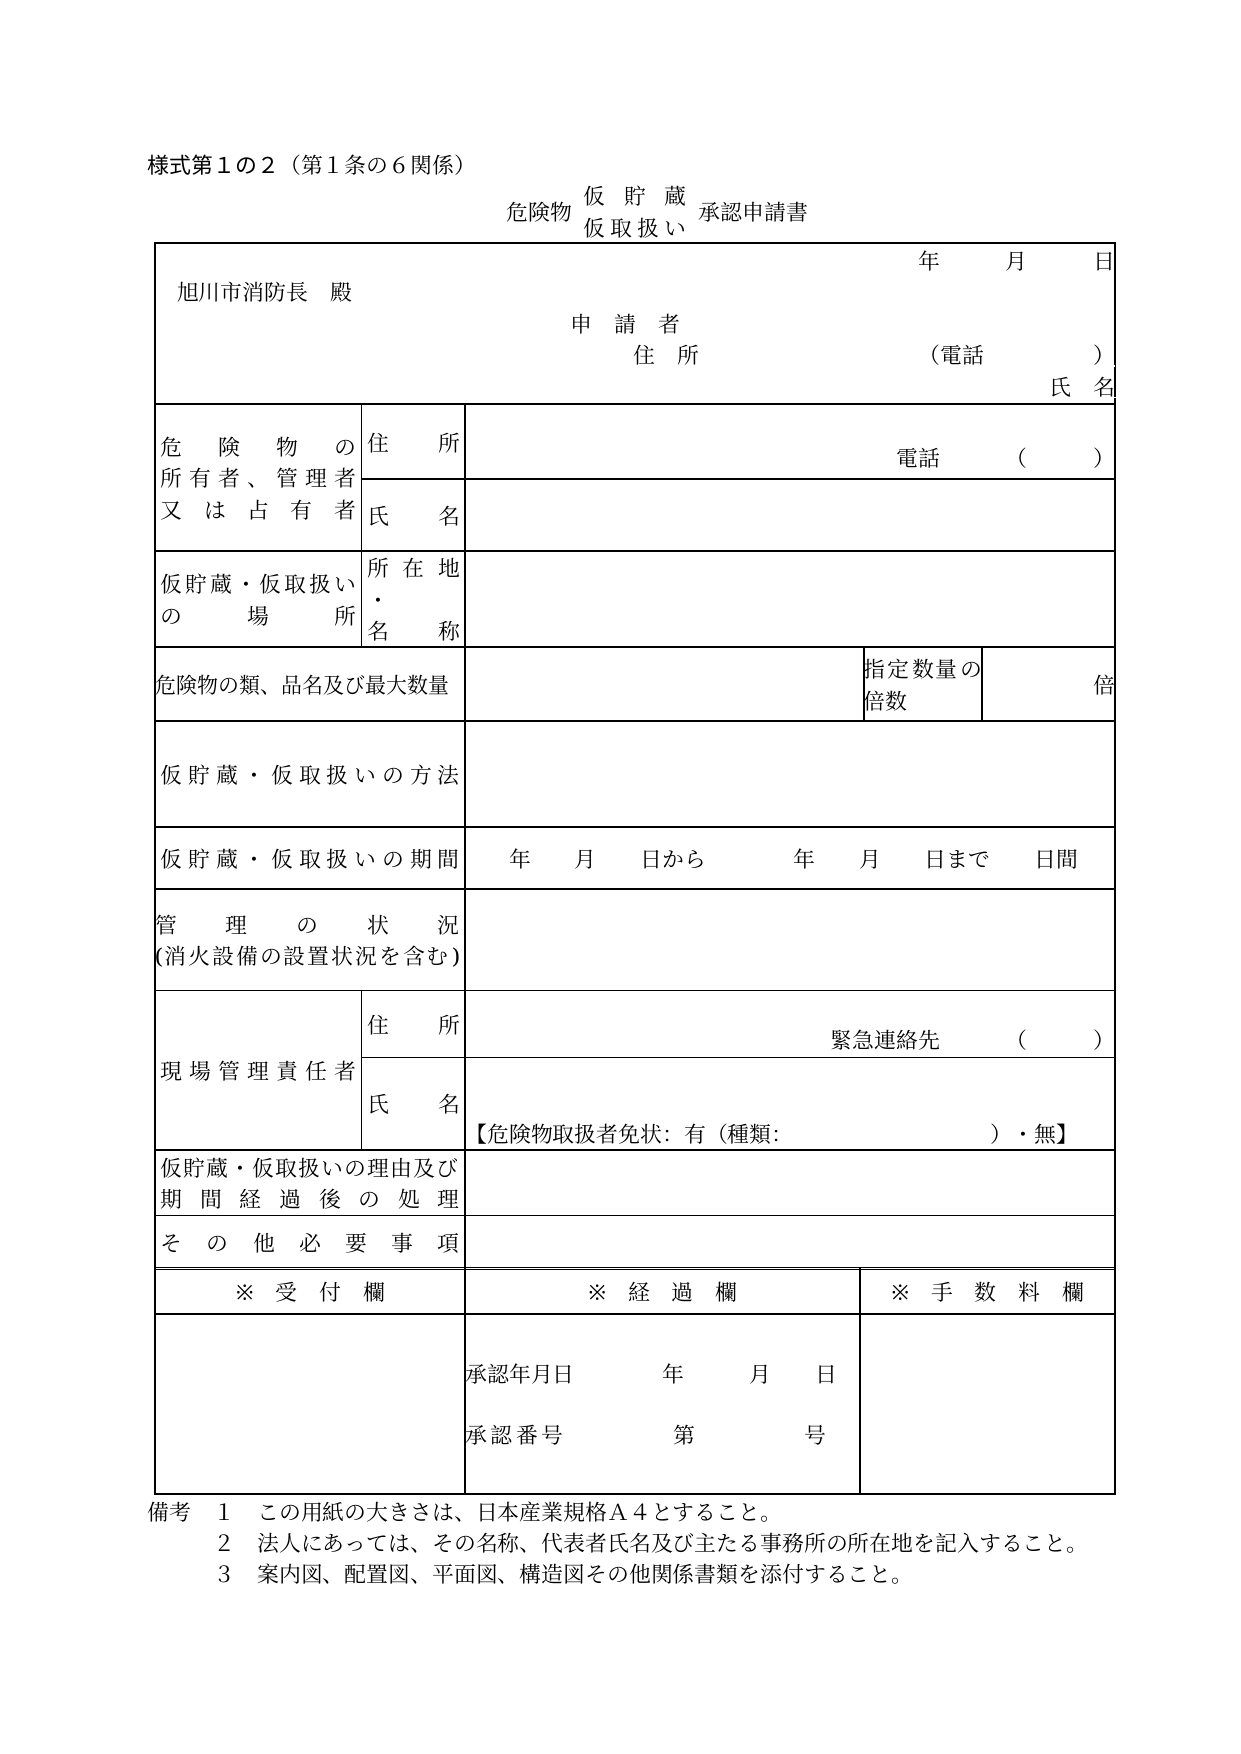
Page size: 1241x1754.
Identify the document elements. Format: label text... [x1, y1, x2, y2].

table_cell ※ 経 過 欄 [466, 1270, 859, 1313]
table_cell [466, 1151, 1114, 1214]
text 備考 １ この用紙の大きさは、日本産業規格Ａ４とすること。 [148, 1495, 1122, 1526]
table_cell [466, 1216, 1114, 1267]
table_cell [156, 1315, 464, 1493]
table_cell 仮貯蔵・仮取扱いの場所 [156, 552, 361, 646]
table_cell 倍 [983, 648, 1114, 720]
table_header 仮貯蔵 仮取扱い [583, 179, 686, 242]
table_cell 住所 [362, 405, 464, 478]
table_cell [861, 1315, 1114, 1493]
table_cell [466, 552, 1114, 646]
table_cell 指定数量の倍数 [865, 648, 981, 720]
text ３ 案内図、配置図、平面図、構造図その他関係書類を添付すること。 [213, 1558, 1122, 1589]
table_cell 年 月 日 旭川市消防長 殿 申 請 者 住 所 （電話 ） 氏 名 [156, 244, 1114, 403]
table_cell 承認年月日 年 月 日 承認番号 第 号 [466, 1315, 859, 1493]
table_cell 電話 （ ） [466, 405, 1114, 478]
table_cell 【危険物取扱者免状：有（種類： ）・無】 [466, 1058, 1114, 1149]
table_cell 氏名 [362, 1058, 464, 1149]
table_cell 緊急連絡先 （ ） [466, 991, 1114, 1056]
table_cell ※ 受 付 欄 [156, 1270, 464, 1313]
text 様式第１の２（第１条の６関係） [148, 148, 1122, 179]
table_cell 所在地 ・ 名称 [362, 552, 464, 646]
table_cell 年 月 日から 年 月 日まで 日間 [466, 828, 1114, 888]
text ２ 法人にあっては、その名称、代表者氏名及び主たる事務所の所在地を記入すること。 [148, 1526, 1122, 1558]
table_cell 仮貯蔵・仮取扱いの理由及び期間経過後の処理 [156, 1151, 464, 1214]
table_cell 住所 [362, 991, 464, 1056]
table_cell [466, 648, 863, 720]
table_cell 氏名 [362, 480, 464, 550]
table_cell [466, 480, 1114, 550]
table_cell 現場管理責任者 [156, 991, 361, 1149]
table_cell [466, 722, 1114, 826]
table_header 承認申請書 [686, 179, 1037, 242]
table_cell その他必要事項 [156, 1216, 464, 1267]
table_header 危険物 [210, 179, 583, 242]
table_cell ※ 手 数 料 欄 [861, 1270, 1114, 1313]
table_cell 管理の状況 (消火設備の設置状況を含む) [156, 890, 464, 989]
table_cell 危険物の 所有者、管理者 又は占有者 [156, 405, 361, 550]
table_cell 危険物の類、品名及び最大数量 [156, 648, 464, 720]
table_cell 仮貯蔵・仮取扱いの方法 [156, 722, 464, 826]
table_cell [466, 890, 1114, 989]
table_cell 仮貯蔵・仮取扱いの期間 [156, 828, 464, 888]
